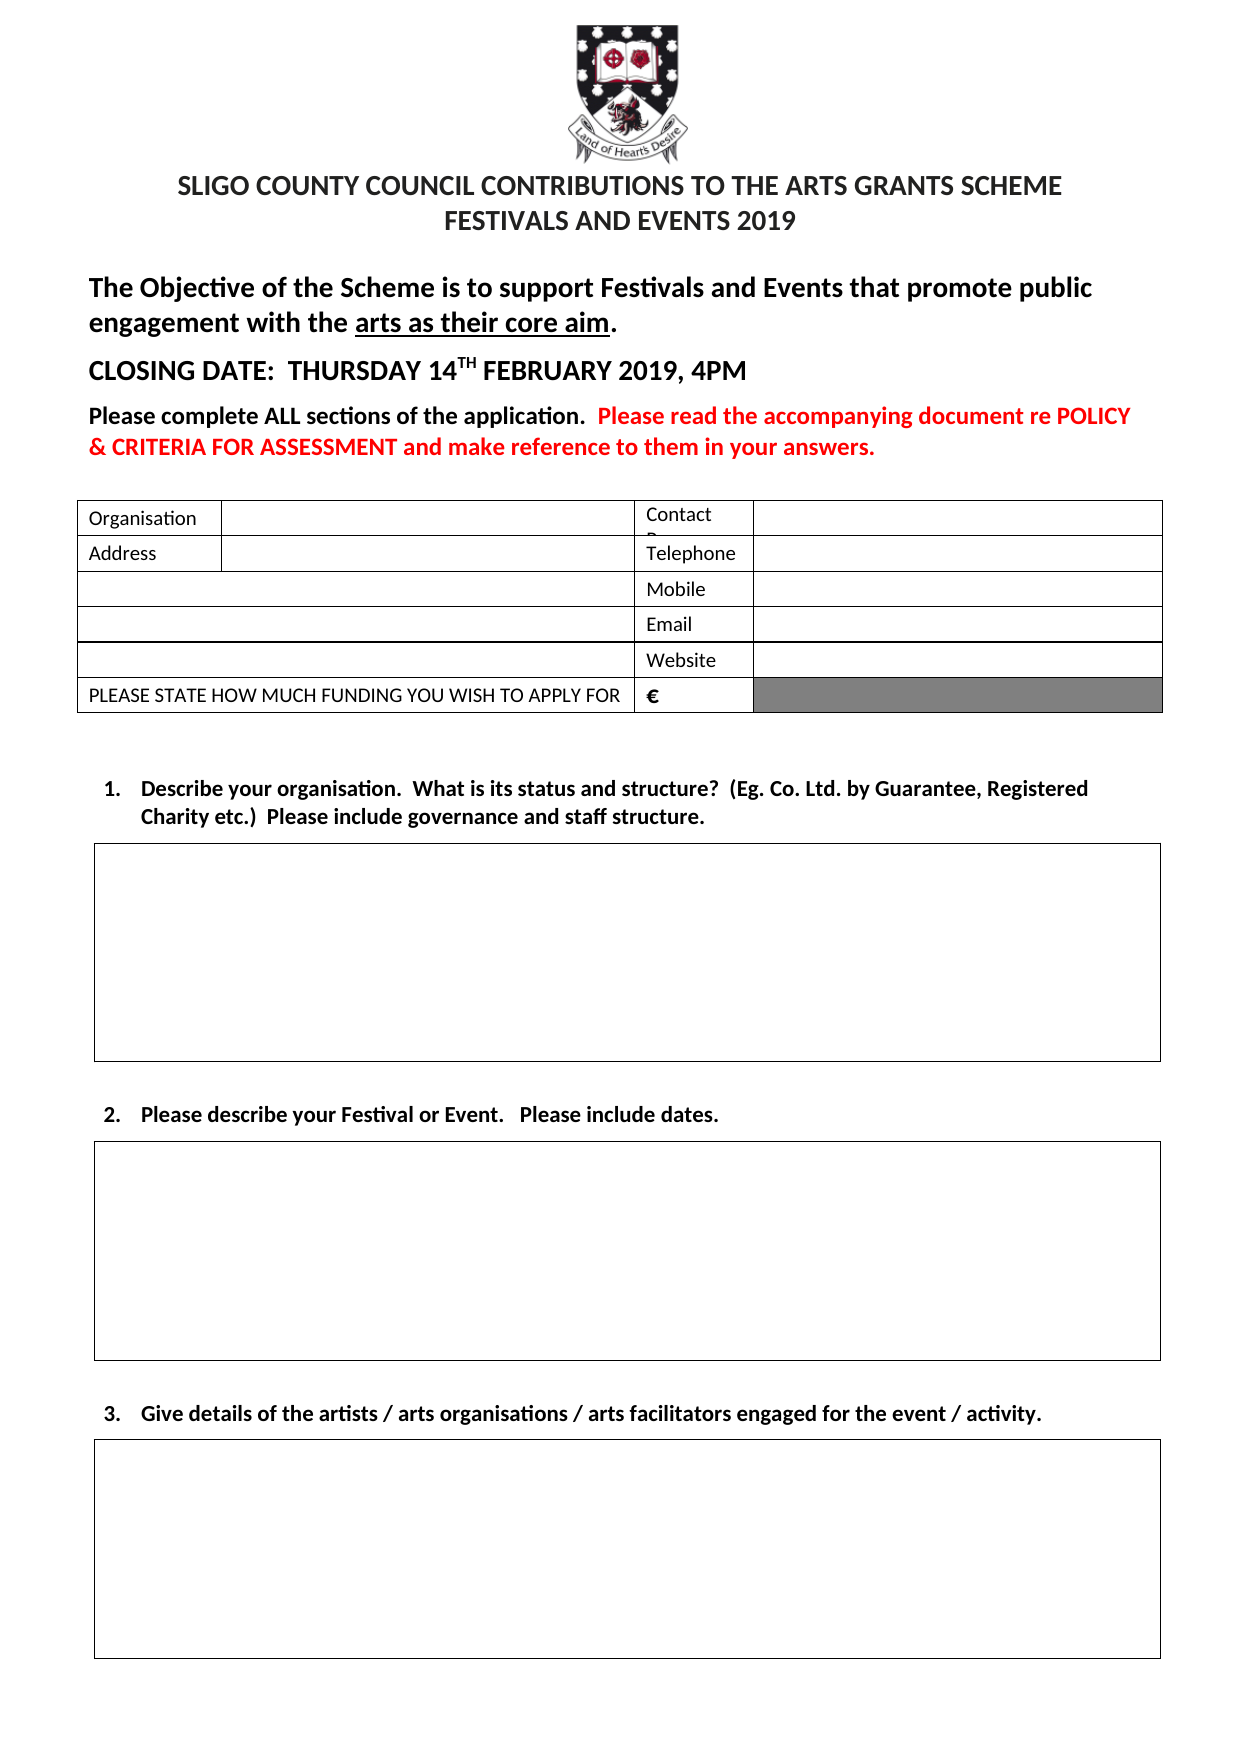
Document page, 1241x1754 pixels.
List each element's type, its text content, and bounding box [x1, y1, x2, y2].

text CLOSING DATE: THURSDAY 14TH FEBRUARY 2019, 4PM [88, 352, 1152, 388]
list Describe your organisation. What is its status and structure? (Eg. Co. Ltd. by Guarantee, Registered Charity etc.) Please include governance and staff structure. [103, 774, 1152, 830]
table_cell [754, 607, 1162, 641]
table_cell € [635, 678, 753, 712]
table_header [754, 501, 1162, 535]
picture [567, 25, 689, 168]
text Please complete ALL sections of the application. Please read the accompanying document re POLICY & CRITERIA FOR ASSESSMENT and make reference to them in your answers. [88, 401, 1152, 462]
table_cell [754, 536, 1162, 571]
table_cell Telephone [635, 536, 753, 571]
table_cell Address [78, 536, 221, 571]
table_cell [754, 572, 1162, 606]
table_cell [754, 643, 1162, 677]
table_cell [635, 572, 753, 606]
table_cell PLEASE STATE HOW MUCH FUNDING YOU WISH TO APPLY FOR [78, 678, 634, 712]
table_header [222, 501, 634, 535]
list Give details of the artists / arts organisations / arts facilitators engaged for the event / activity. [103, 1399, 1240, 1427]
text SLIGO COUNTY COUNCIL CONTRIBUTIONS TO THE ARTS GRANTS SCHEME [88, 167, 1152, 202]
table_cell [754, 678, 1162, 712]
table_header Organisation [78, 501, 221, 535]
table_cell [78, 643, 634, 677]
table_cell [78, 572, 634, 606]
text FESTIVALS AND EVENTS 2019 [88, 202, 1152, 238]
table_cell Website [635, 643, 753, 677]
list Please describe your Festival or Event. Please include dates. [103, 1100, 1152, 1128]
table_cell Email [635, 607, 753, 641]
table_header Contact Person [635, 501, 753, 535]
text The Objective of the Scheme is to support Festivals and Events that promote public engagement with the arts as their core aim. [88, 269, 1152, 340]
table_cell [78, 607, 634, 641]
table_cell [222, 536, 634, 571]
